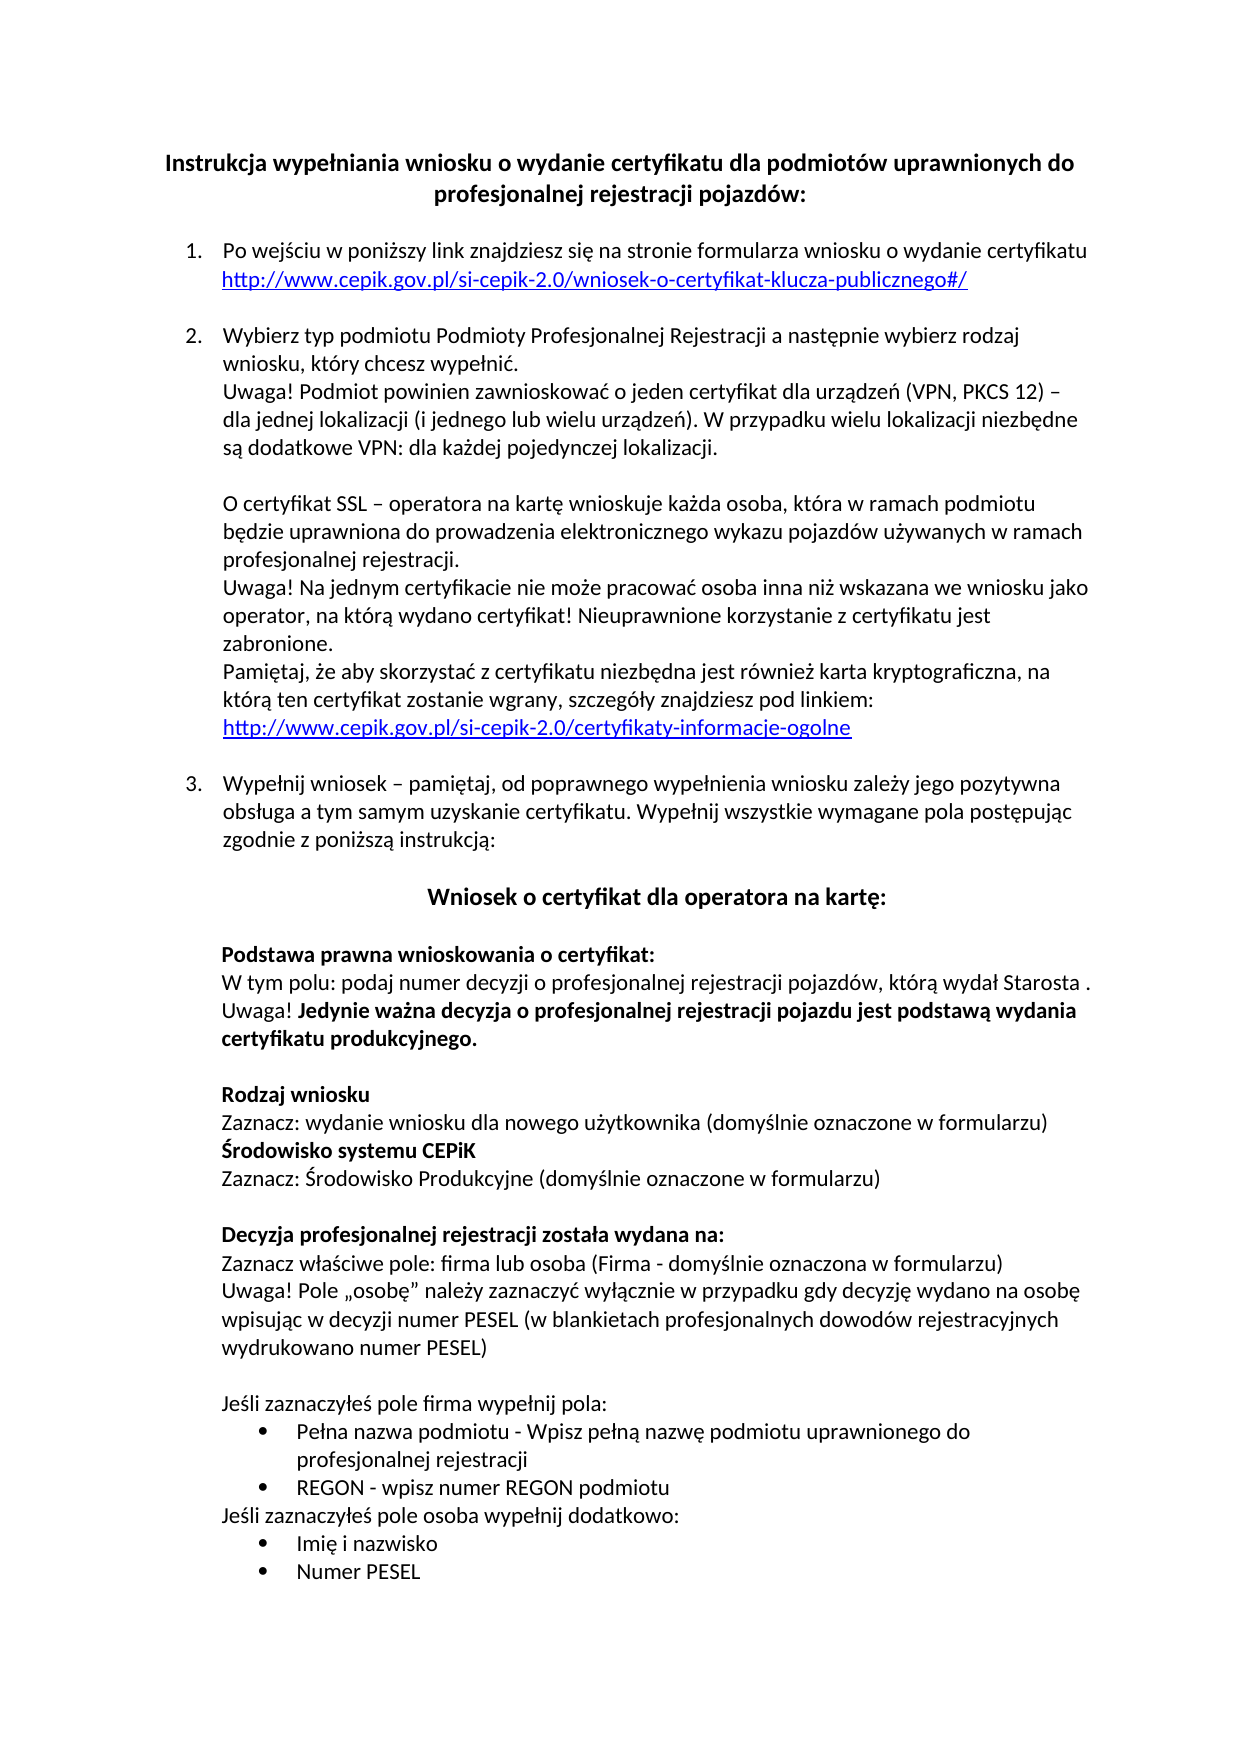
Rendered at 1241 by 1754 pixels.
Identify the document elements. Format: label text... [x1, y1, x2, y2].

text Rodzaj wniosku [221, 1081, 1093, 1108]
text http://www.cepik.gov.pl/si-cepik-2.0/wniosek-o-certyfikat-klucza-publicznego#/ [185, 265, 1093, 293]
text Wniosek o certyfikat dla operatora na kartę: [148, 881, 1093, 912]
text Zaznacz właściwe pole: firma lub osoba (Firma - domyślnie oznaczona w formularzu) [221, 1249, 1093, 1277]
list Wypełnij wniosek – pamiętaj, od poprawnego wypełnienia wniosku zależy jego pozytywna obsługa a tym samym uzyskanie certyfikatu. Wypełnij wszystkie wymagane pola postępując zgodnie z poniższą instrukcją: [185, 769, 1093, 853]
text Zaznacz: wydanie wniosku dla nowego użytkownika (domyślnie oznaczone w formularzu) [221, 1108, 1093, 1137]
text Środowisko systemu CEPiK [221, 1137, 1093, 1164]
text Jeśli zaznaczyłeś pole firma wypełnij pola: [221, 1389, 1093, 1417]
list Pełna nazwa podmiotu - Wpisz pełną nazwę podmiotu uprawnionego do profesjonalnej rejestracji [259, 1417, 1093, 1473]
text Uwaga! Podmiot powinien zawnioskować o jeden certyfikat dla urządzeń (VPN, PKCS 12) – dla jednej lokalizacji (i jednego lub wielu urządzeń). W przypadku wielu lokalizacji niezbędne są dodatkowe VPN: dla każdej pojedynczej lokalizacji. [223, 377, 1093, 461]
text Uwaga! Na jednym certyfikacie nie może pracować osoba inna niż wskazana we wniosku jako operator, na którą wydano certyfikat! Nieuprawnione korzystanie z certyfikatu jest zabronione. [223, 573, 1093, 657]
list Numer PESEL [259, 1557, 1093, 1585]
list REGON - wpisz numer REGON podmiotu [259, 1473, 1093, 1501]
text W tym polu: podaj numer decyzji o profesjonalnej rejestracji pojazdów, którą wydał Starosta . [221, 968, 1093, 996]
list Imię i nazwisko [259, 1529, 1093, 1557]
text Jeśli zaznaczyłeś pole osoba wypełnij dodatkowo: [221, 1501, 1093, 1529]
text Decyzja profesjonalnej rejestracji została wydana na: [221, 1221, 1093, 1249]
text Uwaga! Jedynie ważna decyzja o profesjonalnej rejestracji pojazdu jest podstawą wydania certyfikatu produkcyjnego. [221, 996, 1093, 1052]
list Po wejściu w poniższy link znajdziesz się na stronie formularza wniosku o wydanie certyfikatu [185, 237, 1093, 265]
text Pamiętaj, że aby skorzystać z certyfikatu niezbędna jest również karta kryptograficzna, na którą ten certyfikat zostanie wgrany, szczegóły znajdziesz pod linkiem: http://www.cepik.gov.pl/si-cepik-2.0/certyfikaty-informacje-ogolne [223, 657, 1093, 741]
text Instrukcja wypełniania wniosku o wydanie certyfikatu dla podmiotów uprawnionych do profesjonalnej rejestracji pojazdów: [148, 148, 1093, 209]
text Zaznacz: Środowisko Produkcyjne (domyślnie oznaczone w formularzu) [221, 1164, 1093, 1193]
text Uwaga! Pole „osobę” należy zaznaczyć wyłącznie w przypadku gdy decyzję wydano na osobę wpisując w decyzji numer PESEL (w blankietach profesjonalnych dowodów rejestracyjnych wydrukowano numer PESEL) [221, 1277, 1093, 1361]
text O certyfikat SSL – operatora na kartę wnioskuje każda osoba, która w ramach podmiotu będzie uprawniona do prowadzenia elektronicznego wykazu pojazdów używanych w ramach profesjonalnej rejestracji. [223, 489, 1093, 573]
text Podstawa prawna wnioskowania o certyfikat: [221, 940, 1093, 968]
list Wybierz typ podmiotu Podmioty Profesjonalnej Rejestracji a następnie wybierz rodzaj wniosku, który chcesz wypełnić. [185, 321, 1093, 377]
